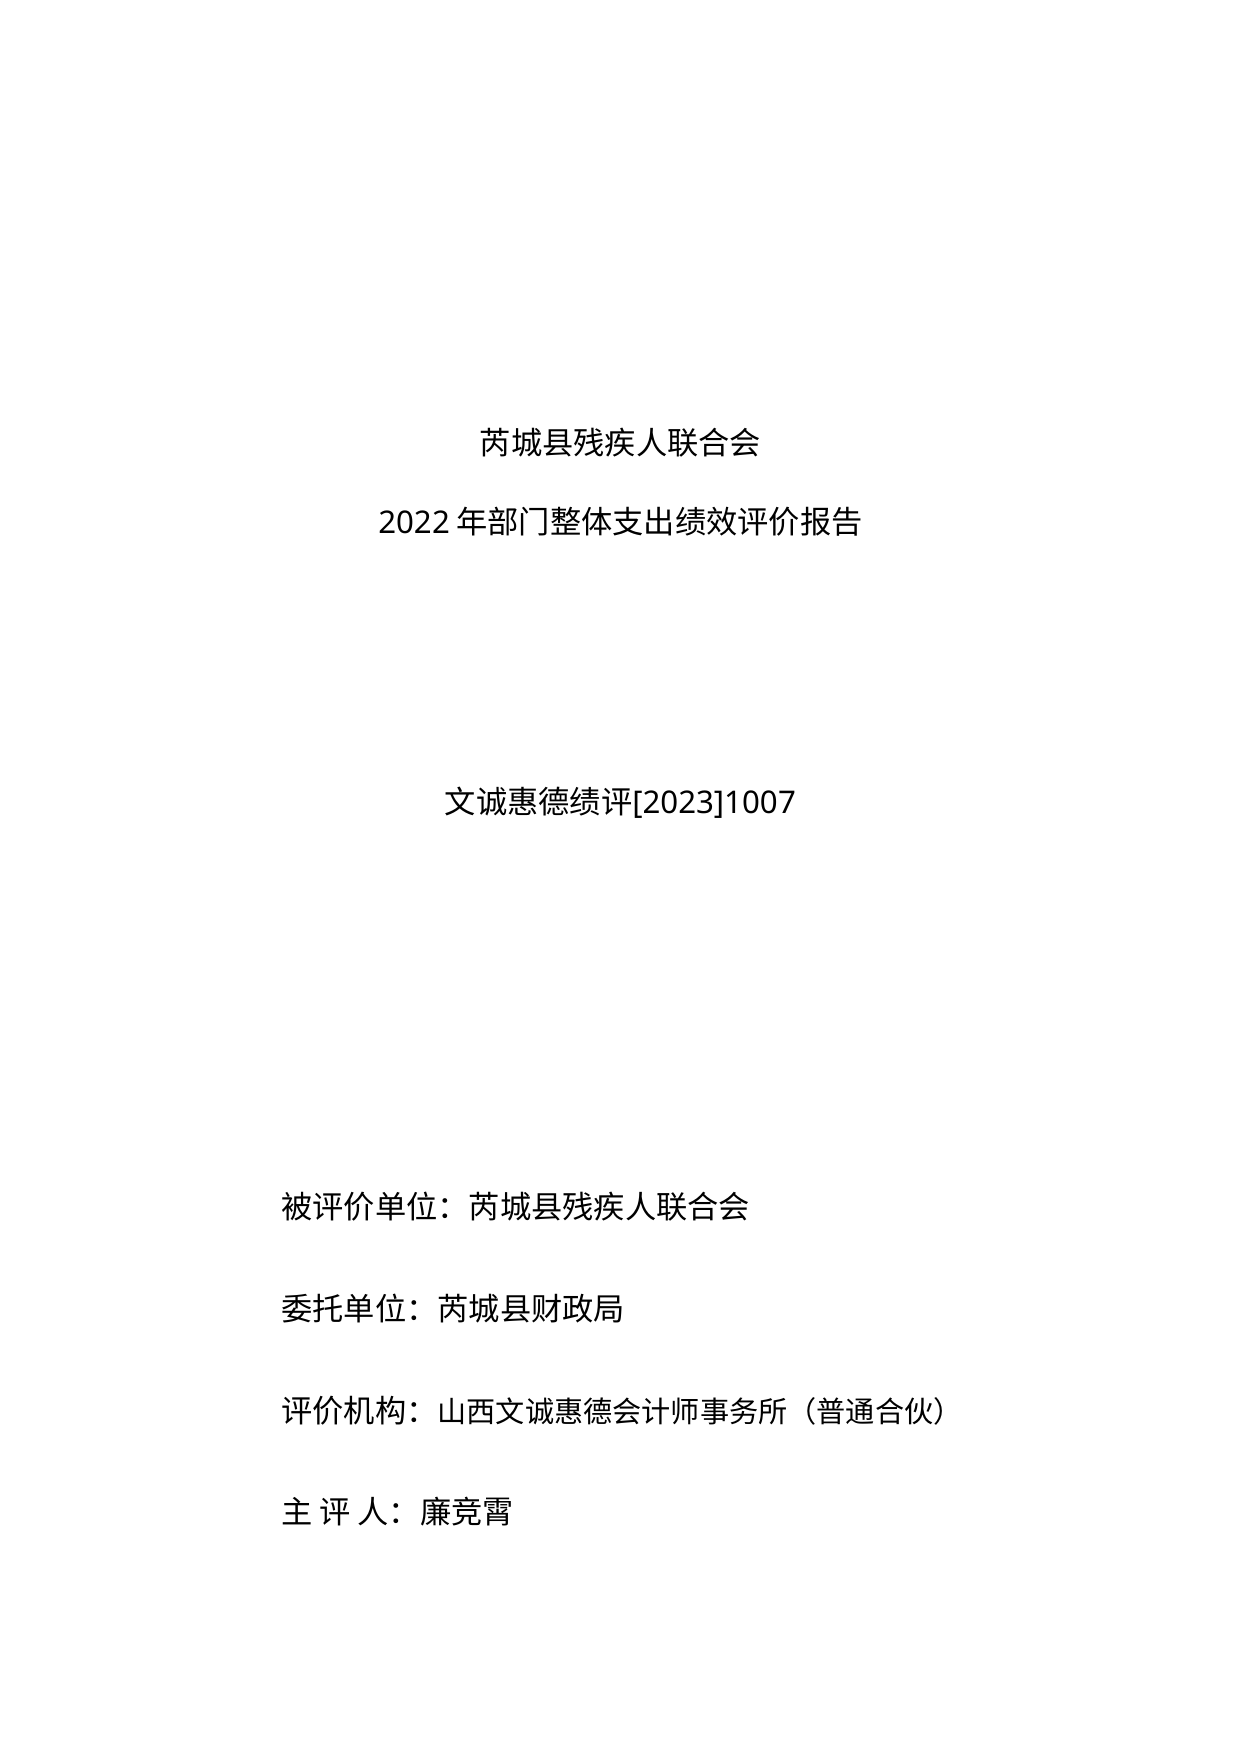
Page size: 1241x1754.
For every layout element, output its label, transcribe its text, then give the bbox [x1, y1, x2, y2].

text 评价机构：山西文诚惠德会计师事务所（普通合伙） [187, 1369, 1053, 1448]
text 文诚惠德绩评[2023]1007 [187, 761, 1053, 840]
text 主 评 人：廉竞霄 [187, 1471, 1053, 1550]
text 2022年部门整体支出绩效评价报告 [187, 480, 1053, 559]
text 芮城县残疾人联合会 [187, 401, 1053, 480]
text 被评价单位：芮城县残疾人联合会 [187, 1165, 1053, 1244]
text 委托单位：芮城县财政局 [187, 1267, 1053, 1346]
